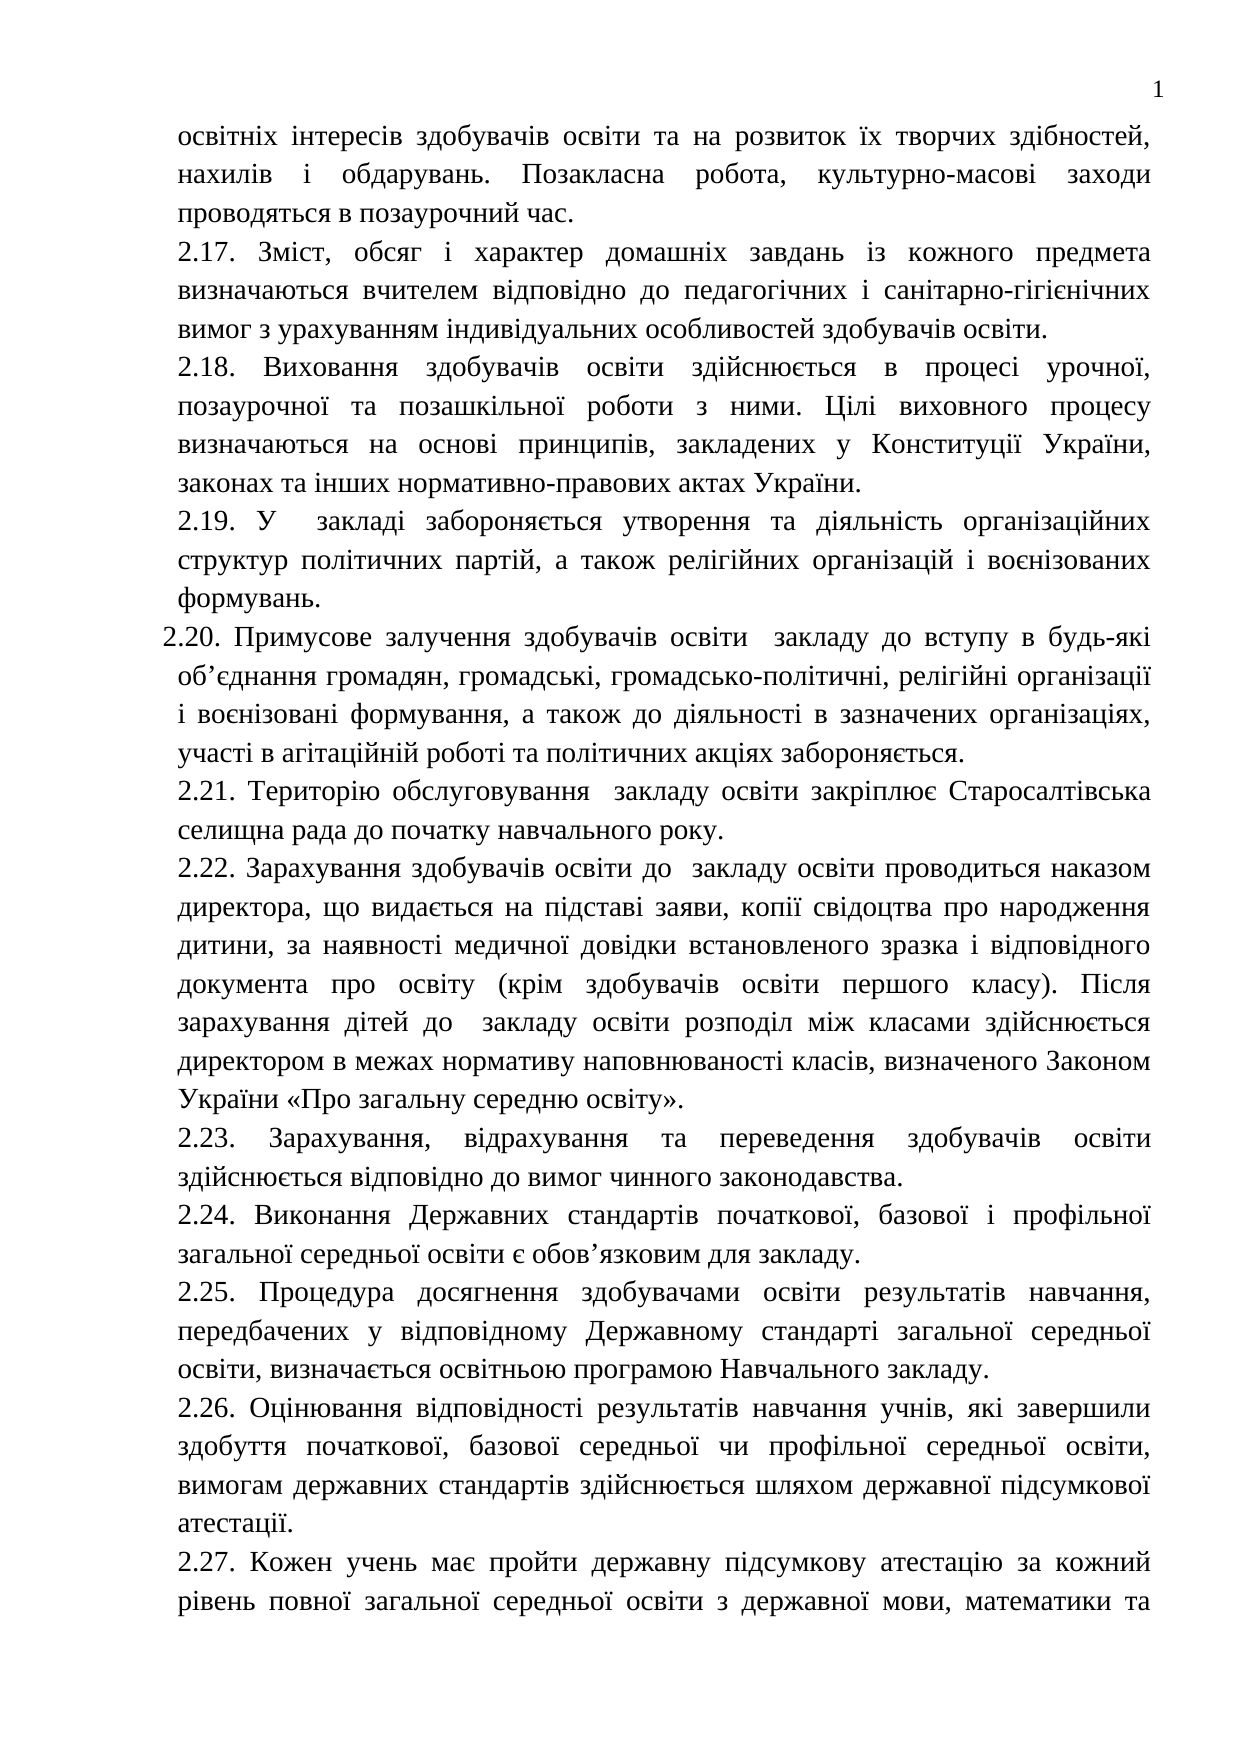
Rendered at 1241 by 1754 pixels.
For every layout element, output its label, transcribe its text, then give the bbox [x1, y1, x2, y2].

text 2.20. Примусове залучення здобувачів освіти закладу до вступу в будь-які об’єднання громадян, громадські, громадсько-політичні, релігійні організації і воєнізовані формування, а також до діяльності в зазначених організаціях, участі в агітаційній роботі та політичних акціях забороняється. [162, 619, 1152, 768]
text 2.17. Зміст, обсяг і характер домашніх завдань із кожного предмета визначаються вчителем відповідно до педагогічних і санітарно-гігієнічних вимог з урахуванням індивідуальних особливостей здобувачів освіти. [177, 234, 1152, 344]
text 2.25. Процедура досягнення здобувачами освіти результатів навчання, передбачених у відповідному Державному стандарті загальної середньої освіти, визначається освітньою програмою Навчального закладу. [177, 1274, 1152, 1385]
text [177, 118, 1152, 229]
text 2.23. Зарахування, відрахування та переведення здобувачів освіти здійснюється відповідно до вимог чинного законодавства. [177, 1120, 1152, 1192]
text 2.24. Виконання Державних стандартів початкової, базової і профільної загальної середньої освіти є обов’язковим для закладу. [177, 1197, 1152, 1269]
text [177, 1544, 1152, 1616]
text 2.19. У закладі забороняється утворення та діяльність організаційних структур політичних партій, а також релігійних організацій і воєнізованих формувань. [177, 503, 1152, 614]
text 2.26. Оцінювання відповідності результатів навчання учнів, які завершили здобуття початкової, базової середньої чи профільної середньої освіти, вимогам державних стандартів здійснюється шляхом державної підсумкової атестації. [177, 1390, 1152, 1539]
text 2.21. Територію обслуговування закладу освіти закріплює Старосалтівська селищна рада до початку навчального року. [177, 773, 1152, 845]
text 2.22. Зарахування здобувачів освіти до закладу освіти проводиться наказом директора, що видається на підставі заяви, копії свідоцтва про народження дитини, за наявності медичної довідки встановленого зразка і відповідного документа про освіту (крім здобувачів освіти першого класу). Після зарахування дітей до закладу освіти розподіл між класами здійснюється директором в межах нормативу наповнюваності класів, визначеного Законом України «Про загальну середню освіту». [177, 850, 1152, 1115]
text 2.18. Виховання здобувачів освіти здійснюється в процесі урочної, позаурочної та позашкільної роботи з ними. Цілі виховного процесу визначаються на основі принципів, закладених у Конституції України, законах та інших нормативно-правових актах України. [177, 349, 1152, 498]
